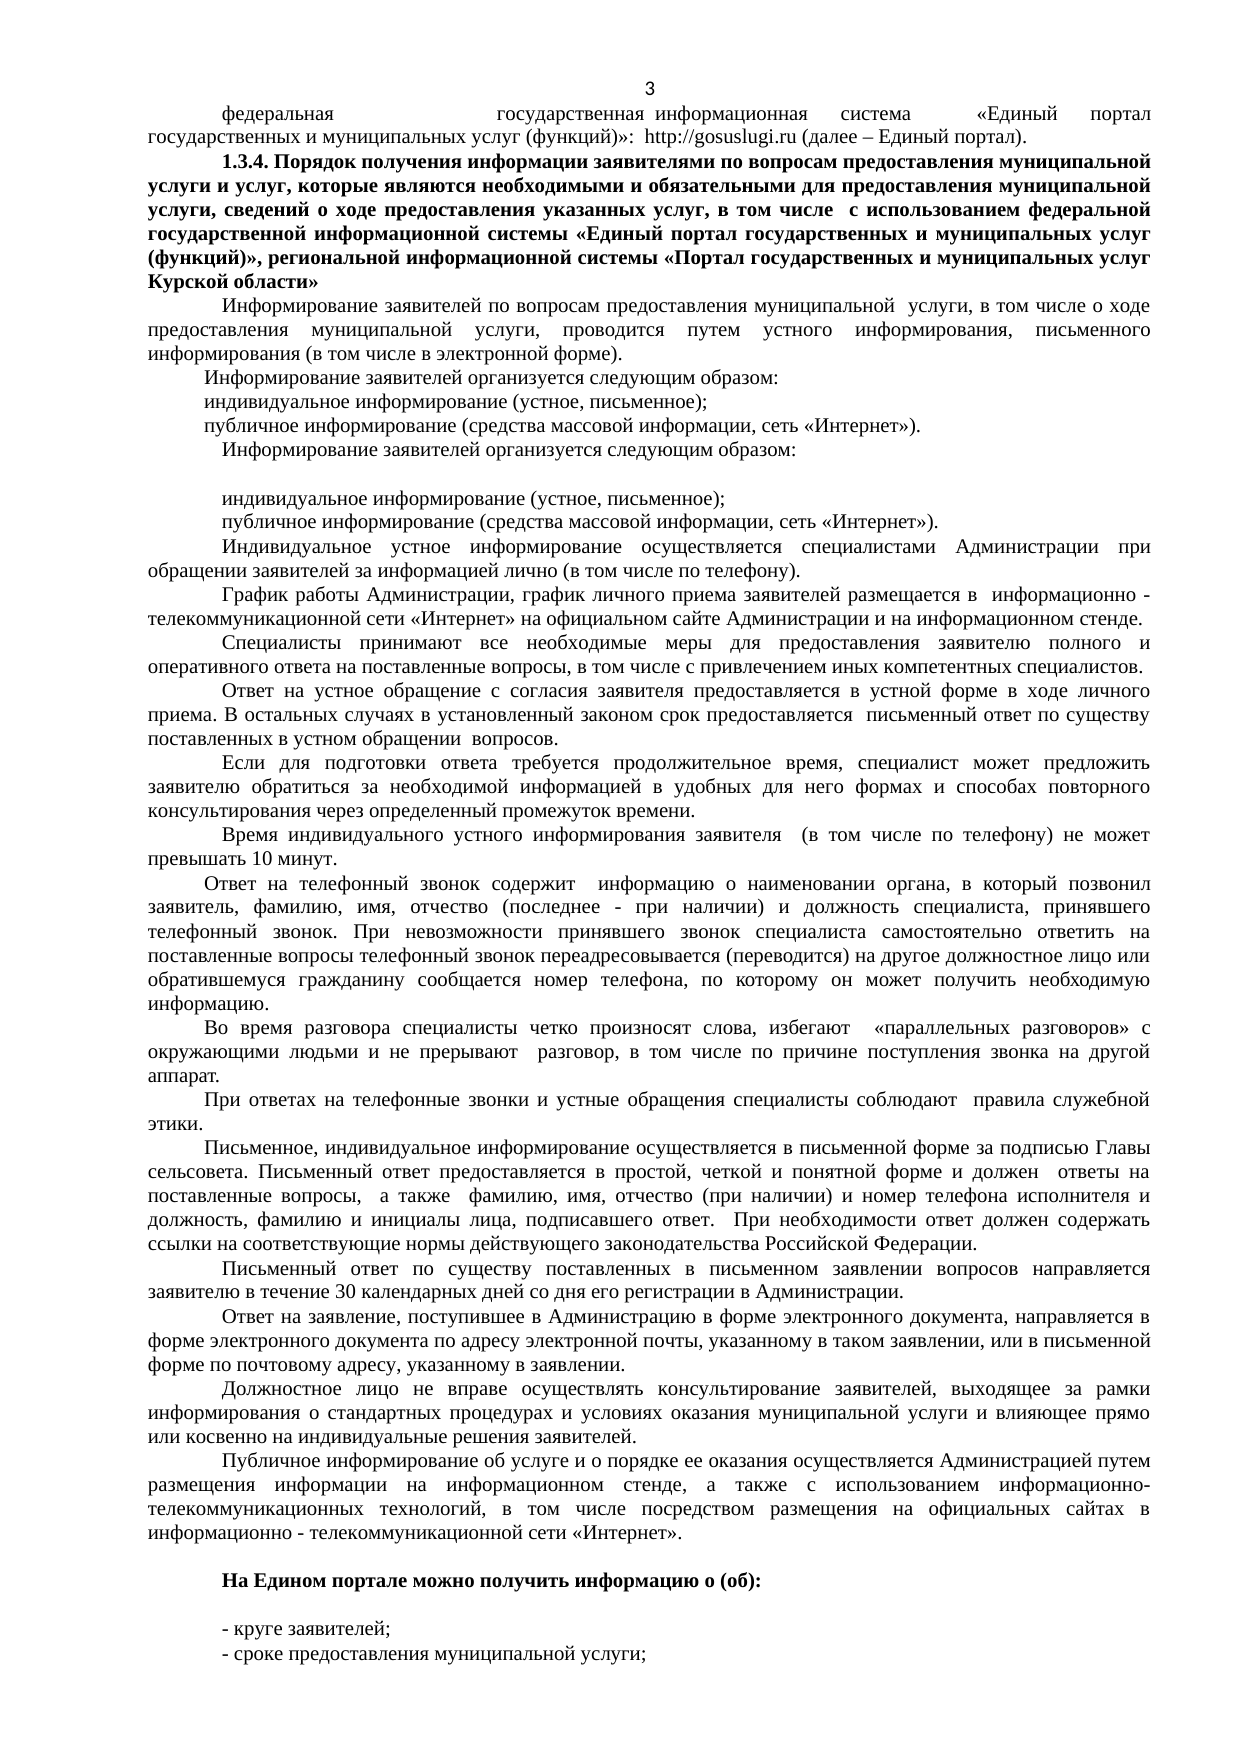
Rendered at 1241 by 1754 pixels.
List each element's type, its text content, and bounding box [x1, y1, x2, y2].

text На Едином портале можно получить информацию о (об): [148, 1568, 1152, 1592]
text индивидуальное информирование (устное, письменное); [148, 485, 1152, 509]
text Специалисты принимают все необходимые меры для предоставления заявителю полного и оперативного ответа на поставленные вопросы, в том числе с привлечением иных компетентных специалистов. [148, 630, 1152, 678]
text Индивидуальное устное информирование осуществляется специалистами Администрации при обращении заявителей за информацией лично (в том числе по телефону). [148, 533, 1152, 582]
text Информирование заявителей по вопросам предоставления муниципальной услуги, в том числе о ходе предоставления муниципальной услуги, проводится путем устного информирования, письменного информирования (в том числе в электронной форме). [148, 293, 1152, 365]
text Ответ на устное обращение с согласия заявителя предоставляется в устной форме в ходе личного приема. В остальных случаях в установленный законом срок предоставляется письменный ответ по существу поставленных в устном обращении вопросов. [148, 678, 1152, 750]
text Во время разговора специалисты четко произносят слова, избегают «параллельных разговоров» с окружающими людьми и не прерывают разговор, в том числе по причине поступления звонка на другой аппарат. [148, 1015, 1152, 1087]
text индивидуальное информирование (устное, письменное); [148, 389, 1152, 413]
text График работы Администрации, график личного приема заявителей размещается в информационно - телекоммуникационной сети «Интернет» на официальном сайте Администрации и на информационном стенде. [148, 582, 1152, 630]
text 1.3.4. Порядок получения информации заявителями по вопросам предоставления муниципальной услуги и услуг, которые являются необходимыми и обязательными для предоставления муниципальной услуги, сведений о ходе предоставления указанных услуг, в том числе с использованием федеральной государственной информационной системы «Единый портал государственных и муниципальных услуг (функций)», региональной информационной системы «Портал государственных и муниципальных услуг Курской области» [148, 148, 1152, 293]
text Информирование заявителей организуется следующим образом: [148, 437, 1152, 461]
text Должностное лицо не вправе осуществлять консультирование заявителей, выходящее за рамки информирования о стандартных процедурах и условиях оказания муниципальной услуги и влияющее прямо или косвенно на индивидуальные решения заявителей. [148, 1376, 1152, 1448]
text Письменный ответ по существу поставленных в письменном заявлении вопросов направляется заявителю в течение 30 календарных дней со дня его регистрации в Администрации. [148, 1255, 1152, 1303]
text Публичное информирование об услуге и о порядке ее оказания осуществляется Администрацией путем размещения информации на информационном стенде, а также с использованием информационно-телекоммуникационных технологий, в том числе посредством размещения на официальных сайтах в информационно - телекоммуникационной сети «Интернет». [148, 1448, 1152, 1544]
text публичное информирование (средства массовой информации, сеть «Интернет»). [148, 413, 1152, 437]
text публичное информирование (средства массовой информации, сеть «Интернет»). [148, 509, 1152, 533]
text Ответ на телефонный звонок содержит информацию о наименовании органа, в который позвонил заявитель, фамилию, имя, отчество (последнее - при наличии) и должность специалиста, принявшего телефонный звонок. При невозможности принявшего звонок специалиста самостоятельно ответить на поставленные вопросы телефонный звонок переадресовывается (переводится) на другое должностное лицо или обратившемуся гражданину сообщается номер телефона, по которому он может получить необходимую информацию. [148, 870, 1152, 1015]
text Если для подготовки ответа требуется продолжительное время, специалист может предложить заявителю обратиться за необходимой информацией в удобных для него формах и способах повторного консультирования через определенный промежуток времени. [148, 750, 1152, 822]
text - сроке предоставления муниципальной услуги; [148, 1640, 1152, 1664]
text Ответ на заявление, поступившее в Администрацию в форме электронного документа, направляется в форме электронного документа по адресу электронной почты, указанному в таком заявлении, или в письменной форме по почтовому адресу, указанному в заявлении. [148, 1303, 1152, 1376]
text Время индивидуального устного информирования заявителя (в том числе по телефону) не может превышать 10 минут. [148, 822, 1152, 870]
text Письменное, индивидуальное информирование осуществляется в письменной форме за подписью Главы сельсовета. Письменный ответ предоставляется в простой, четкой и понятной форме и должен ответы на поставленные вопросы, а также фамилию, имя, отчество (при наличии) и номер телефона исполнителя и должность, фамилию и инициалы лица, подписавшего ответ. При необходимости ответ должен содержать ссылки на соответствующие нормы действующего законодательства Российской Федерации. [148, 1135, 1152, 1255]
text Информирование заявителей организуется следующим образом: [148, 365, 1152, 389]
text - круге заявителей; [148, 1616, 1152, 1640]
text При ответах на телефонные звонки и устные обращения специалисты соблюдают правила служебной этики. [148, 1087, 1152, 1135]
text федеральная государственная информационная система «Единый портал государственных и муниципальных услуг (функций)»: http://gosuslugi.ru (далее – Единый портал). [148, 100, 1152, 148]
